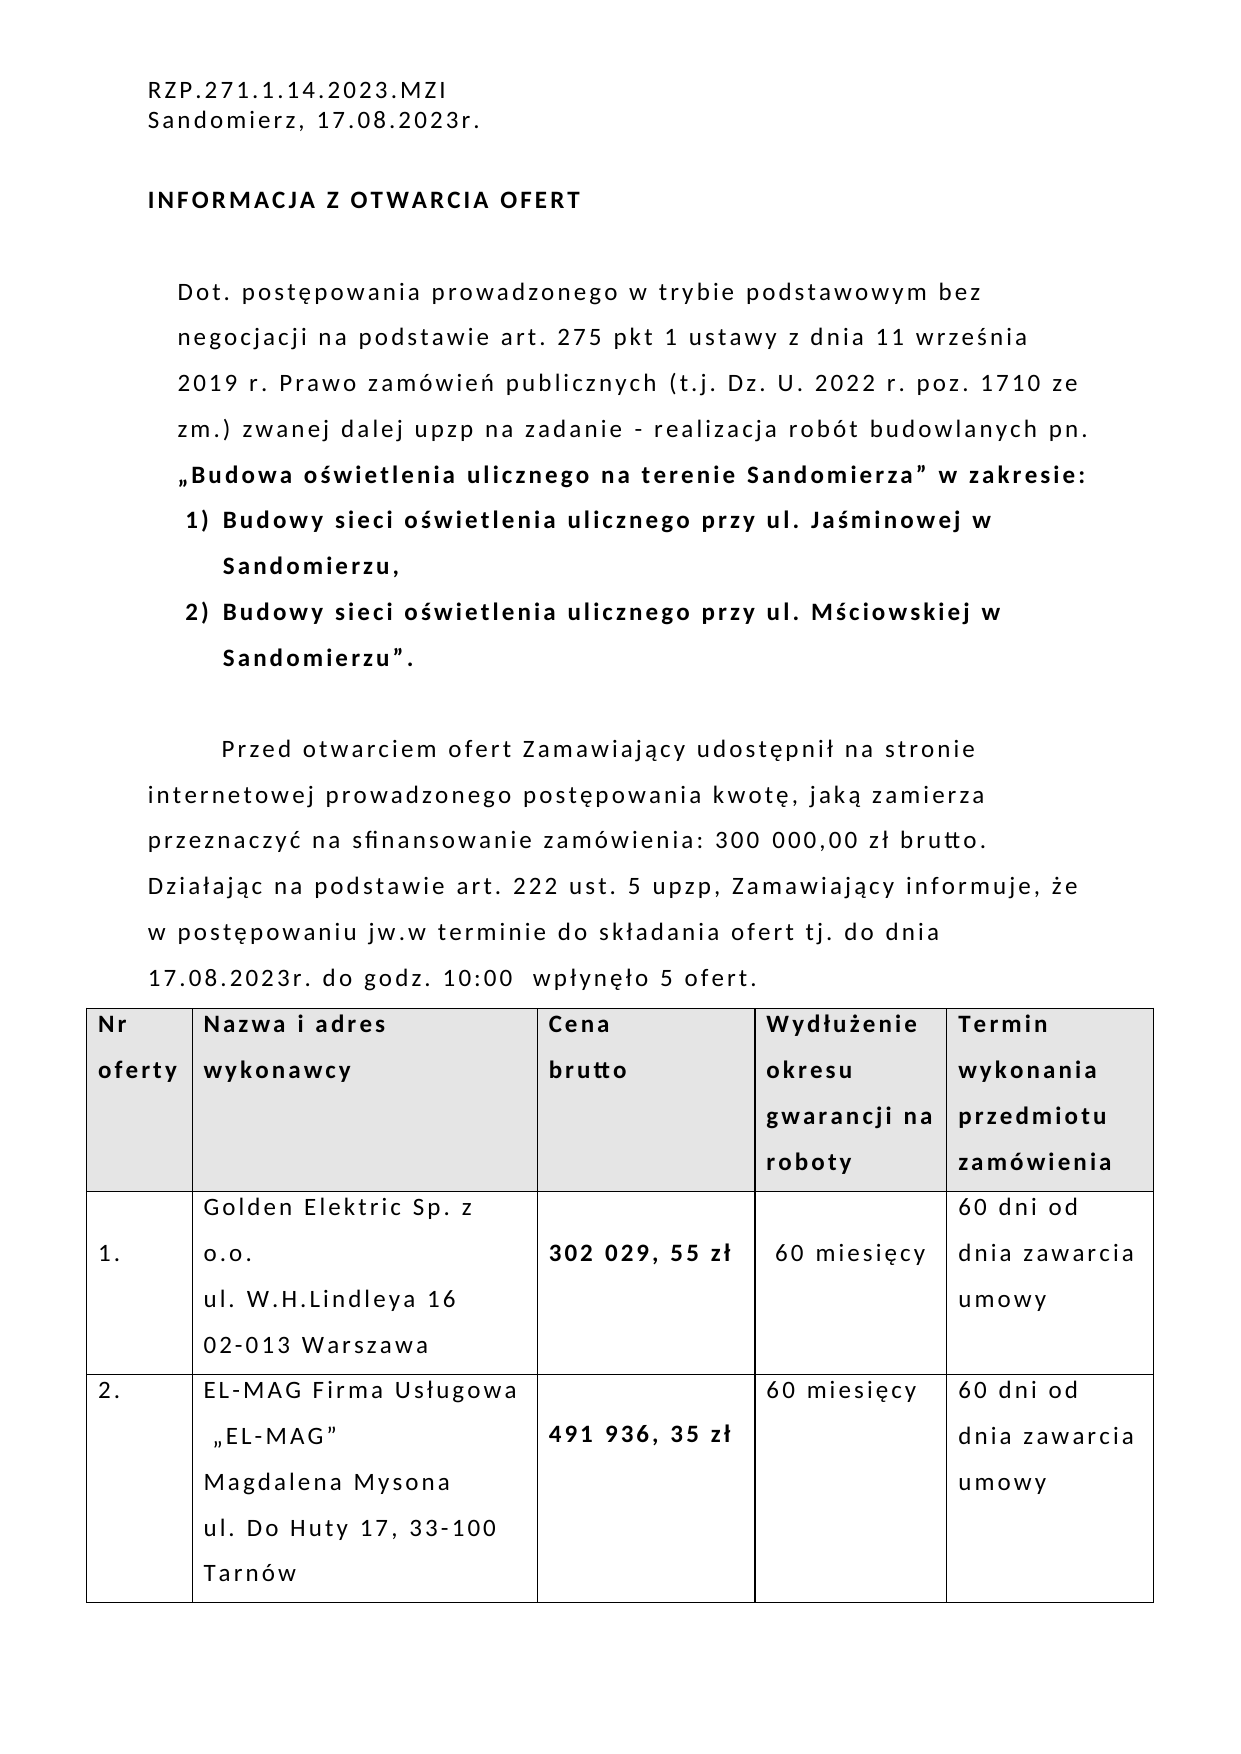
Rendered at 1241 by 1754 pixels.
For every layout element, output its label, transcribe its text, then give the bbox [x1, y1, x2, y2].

table_header Wydłużenie okresu gwarancji na roboty [756, 1009, 946, 1191]
table_header Cena brutto [538, 1009, 754, 1191]
table_cell 60 dni od dnia zawarcia umowy [947, 1375, 1153, 1602]
table_header Nazwa i adres wykonawcy [193, 1009, 537, 1191]
table_cell 60 miesięcy [756, 1192, 946, 1373]
table_cell Golden Elektric Sp. z o.o. ul. W.H.Lindleya 16 02-013 Warszawa [193, 1192, 537, 1373]
list Budowy sieci oświetlenia ulicznego przy ul. Jaśminowej w Sandomierzu, [185, 504, 1093, 581]
list Dot. postępowania prowadzonego w trybie podstawowym bez negocjacji na podstawie art. 275 pkt 1 ustawy z dnia 11 września 2019 r. Prawo zamówień publicznych (t.j. Dz. U. 2022 r. poz. 1710 ze zm.) zwanej dalej upzp na zadanie - realizacja robót budowlanych pn. „Budowa oświetlenia ulicznego na terenie Sandomierza” w zakresie: [177, 276, 1093, 489]
table_cell 60 miesięcy [756, 1375, 946, 1602]
text INFORMACJA Z OTWARCIA OFERT [148, 184, 1093, 215]
table_header Termin wykonania przedmiotu zamówienia [947, 1009, 1153, 1191]
table_cell 60 dni od dnia zawarcia umowy [947, 1192, 1153, 1373]
table_cell EL-MAG Firma Usługowa „EL-MAG” Magdalena Mysona ul. Do Huty 17, 33-100 Tarnów [193, 1375, 537, 1602]
table_cell 302 029, 55 zł [538, 1192, 754, 1373]
text Przed otwarciem ofert Zamawiający udostępnił na stronie internetowej prowadzonego postępowania kwotę, jaką zamierza przeznaczyć na sfinansowanie zamówienia: 300 000,00 zł brutto. Działając na podstawie art. 222 ust. 5 upzp, Zamawiający informuje, że w postępowaniu jw.w terminie do składania ofert tj. do dnia 17.08.2023r. do godz. 10:00 wpłynęło 5 ofert. [148, 733, 1093, 992]
table_cell 491 936, 35 zł [538, 1375, 754, 1602]
table_cell 2. [87, 1375, 192, 1602]
table_cell 1. [87, 1192, 192, 1373]
list Budowy sieci oświetlenia ulicznego przy ul. Mściowskiej w Sandomierzu”. [185, 596, 1093, 672]
table_header Nr oferty [87, 1009, 192, 1191]
